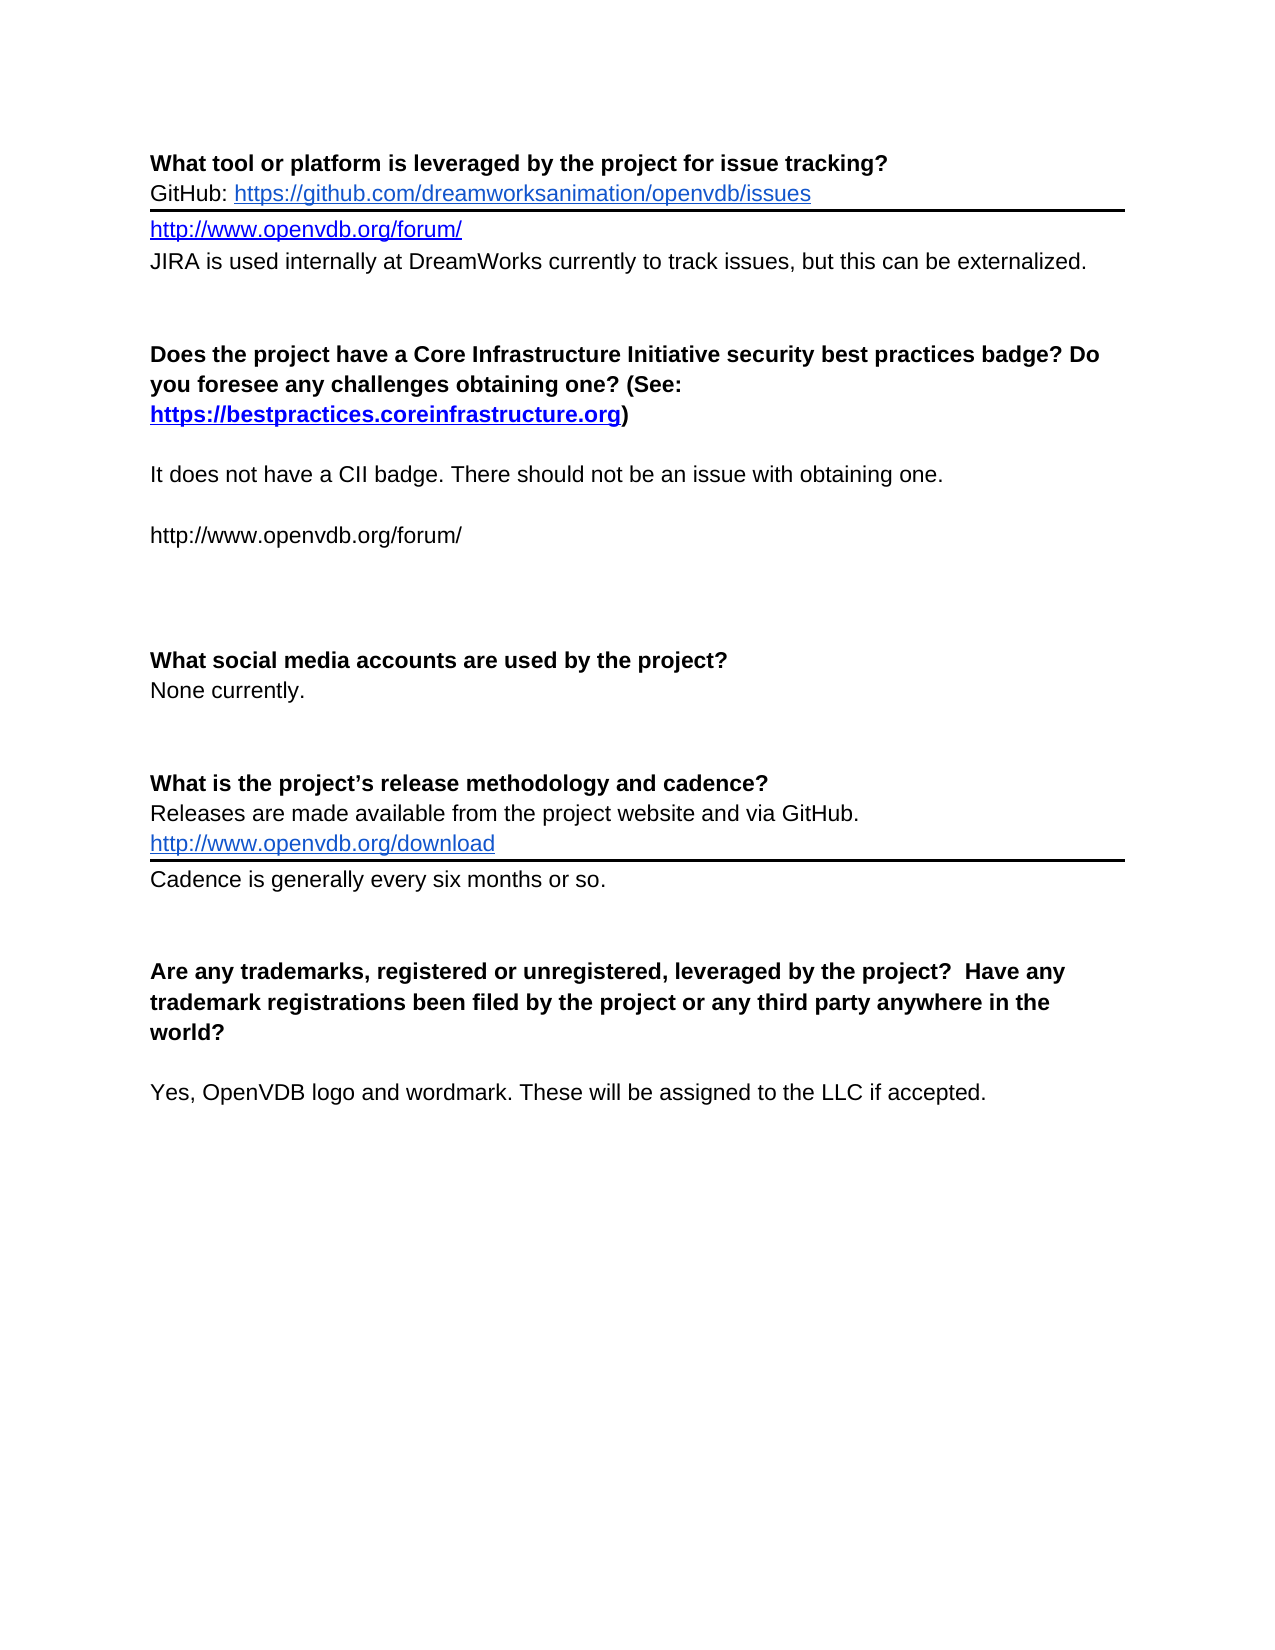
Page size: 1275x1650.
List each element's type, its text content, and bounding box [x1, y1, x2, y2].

text http://www.openvdb.org/download [150, 830, 1125, 859]
text GitHub: https://github.com/dreamworksanimation/openvdb/issues [150, 180, 1125, 209]
text JIRA is used internally at DreamWorks currently to track issues, but this can be externalized. [150, 248, 1125, 276]
text None currently. [150, 677, 1125, 706]
text It does not have a CII badge. There should not be an issue with obtaining one. [150, 461, 1125, 488]
text Does the project have a Core Infrastructure Initiative security best practices badge? Do you foresee any challenges obtaining one? (See: https://bestpractices.coreinfrastructure.org) [150, 341, 1125, 427]
text What is the project’s release methodology and cadence? [150, 770, 1125, 796]
text Cadence is generally every six months or so. [150, 866, 1125, 894]
text What tool or platform is leveraged by the project for issue tracking? [150, 150, 1125, 176]
text What social media accounts are used by the project? [150, 647, 1125, 673]
text http://www.openvdb.org/forum/ [150, 216, 1125, 244]
text http://www.openvdb.org/forum/ [150, 522, 1125, 550]
text Yes, OpenVDB logo and wordmark. These will be assigned to the LLC if accepted. [150, 1079, 1125, 1106]
text Releases are made available from the project website and via GitHub. [150, 800, 1125, 826]
text Are any trademarks, registered or unregistered, leveraged by the project? Have any trademark registrations been filed by the project or any third party anywhere in the world? [150, 958, 1125, 1045]
